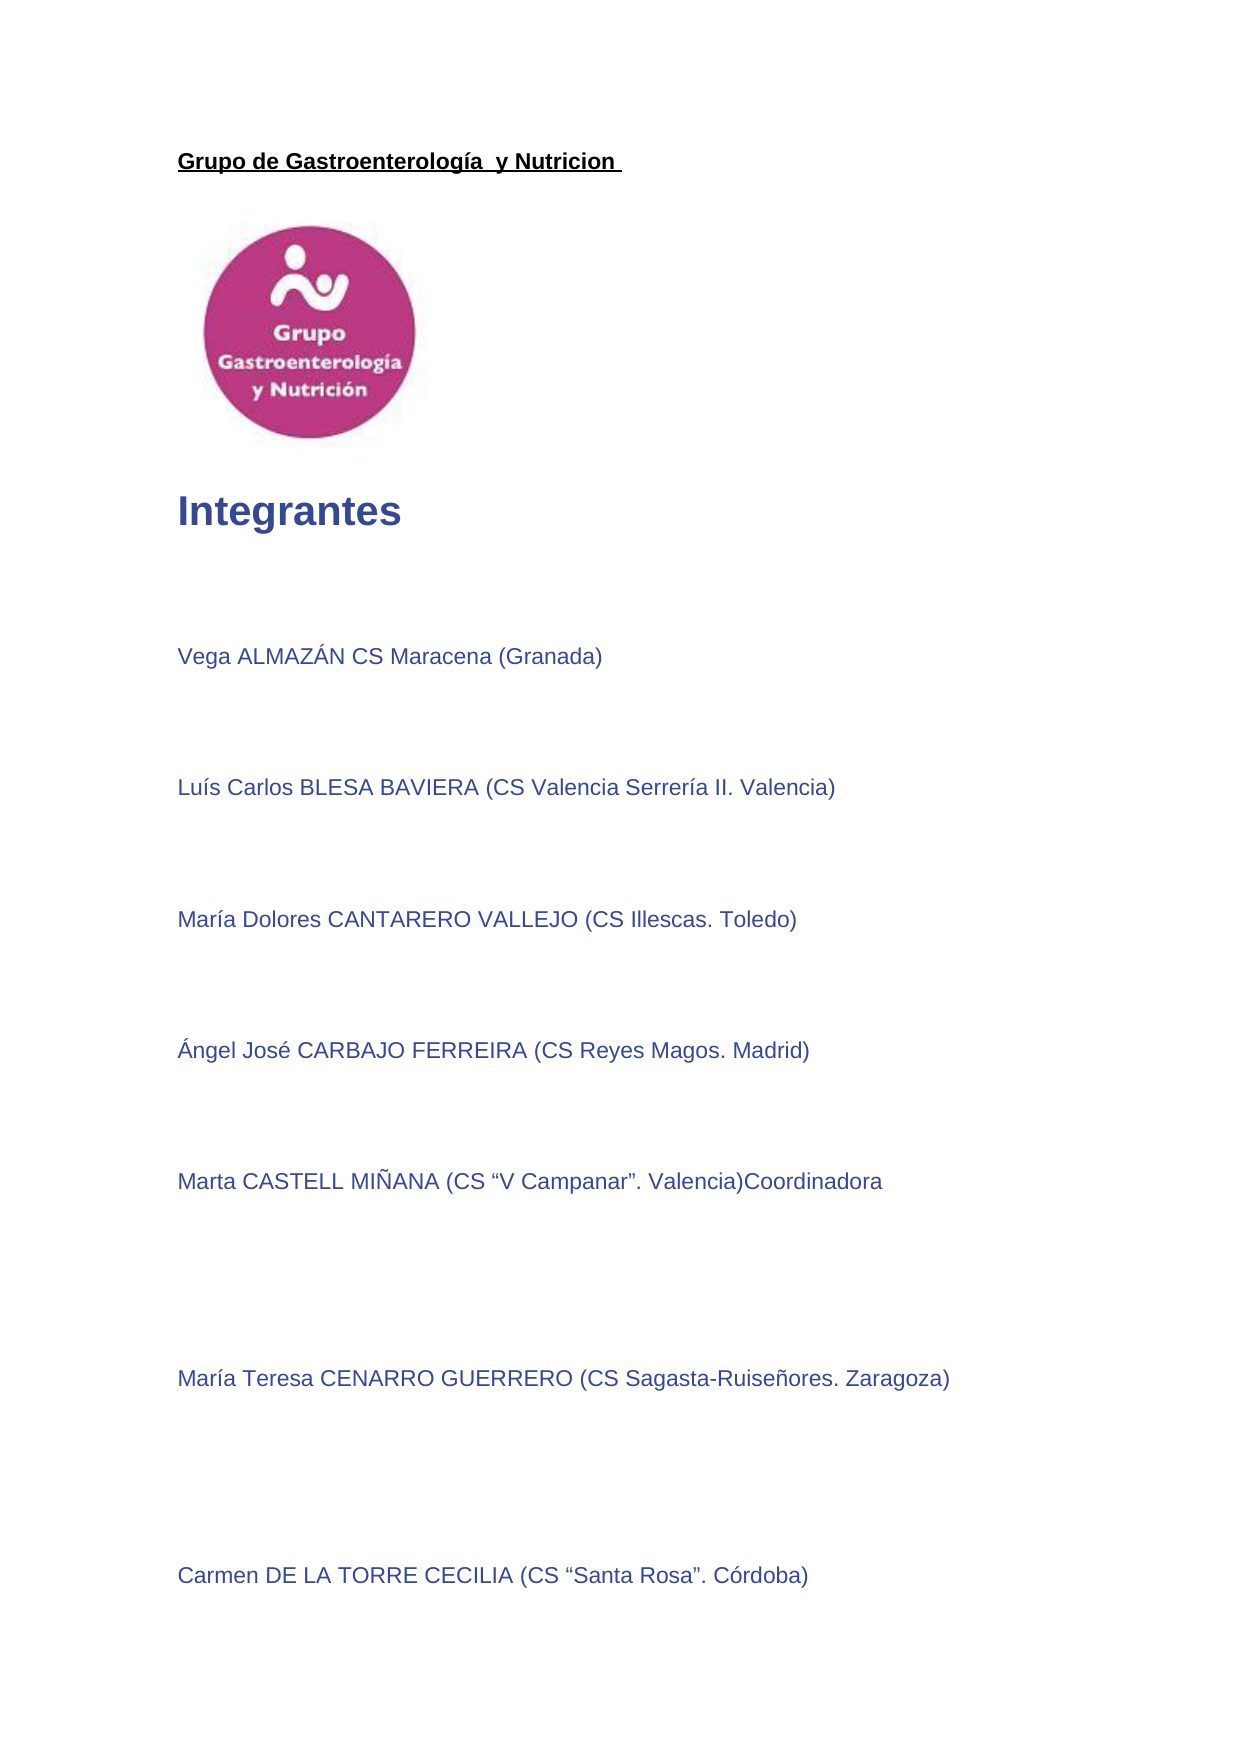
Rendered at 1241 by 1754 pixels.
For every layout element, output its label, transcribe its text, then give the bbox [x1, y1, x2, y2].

text Grupo de Gastroenterología y Nutricion [177, 148, 1063, 174]
text Vega ALMAZÁN CS Maracena (Granada) [177, 626, 1063, 669]
text María Teresa CENARRO GUERRERO (CS Sagasta-Ruiseñores. Zaragoza) [177, 1348, 1063, 1391]
text Integrantes [177, 486, 1063, 534]
text María Dolores CANTARERO VALLEJO (CS Illescas. Toledo) [177, 888, 1063, 932]
text Ángel José CARBAJO FERREIRA (CS Reyes Magos. Madrid) [177, 1019, 1063, 1063]
text Carmen DE LA TORRE CECILIA (CS “Santa Rosa”. Córdoba) [177, 1544, 1063, 1588]
text Luís Carlos BLESA BAVIERA (CS Valencia Serrería II. Valencia) [177, 757, 1063, 801]
text Marta CASTELL MIÑANA (CS “V Campanar”. Valencia)Coordinadora [177, 1151, 1063, 1194]
picture [177, 198, 443, 465]
